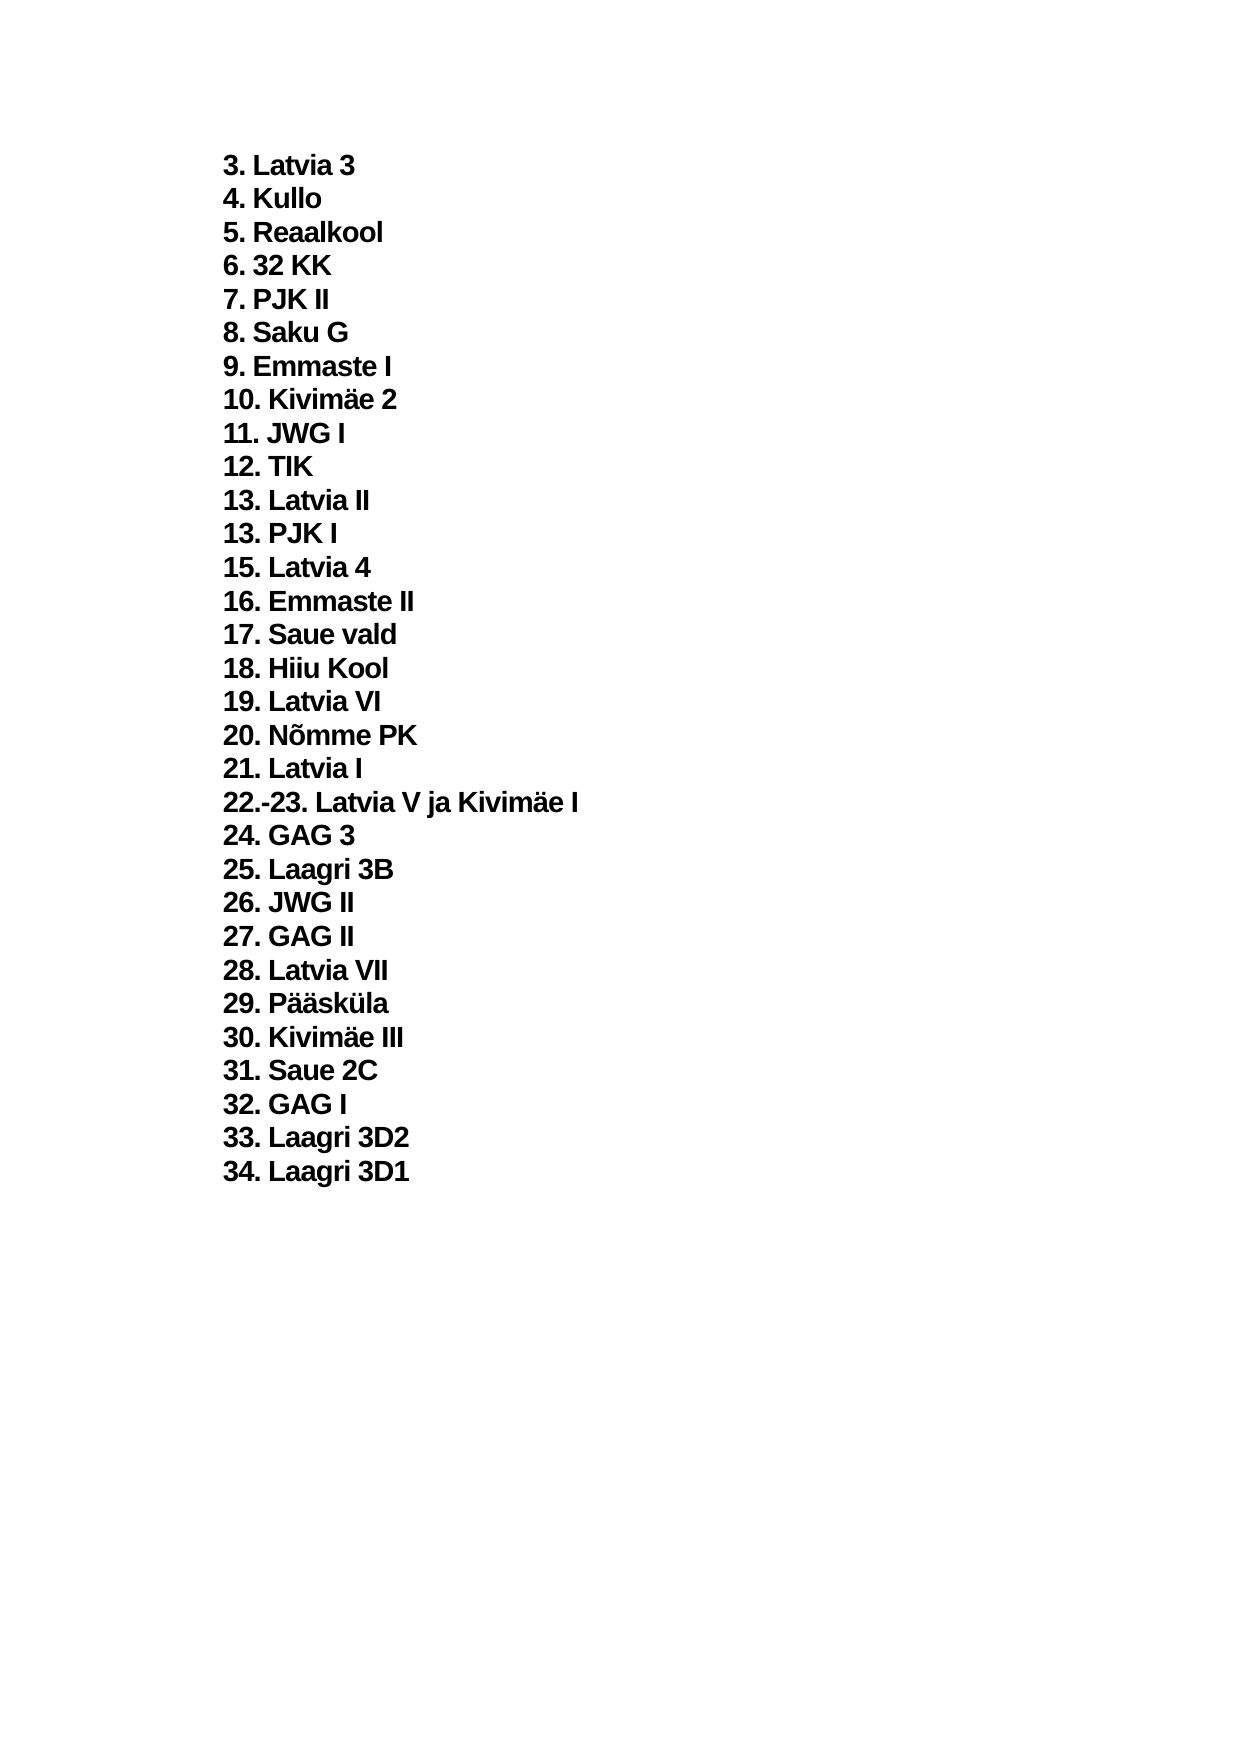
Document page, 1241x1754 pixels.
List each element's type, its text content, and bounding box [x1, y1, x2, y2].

list 27. GAG II [223, 919, 1093, 953]
list 22.-23. Latvia V ja Kivimäe I [223, 785, 1093, 818]
list 34. Laagri 3D1 [223, 1154, 1093, 1187]
list 31. Saue 2C [223, 1053, 1093, 1087]
list 18. Hiiu Kool [223, 651, 1093, 684]
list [185, 148, 1093, 617]
list 29. Pääsküla [223, 986, 1093, 1020]
list 19. Latvia VI [223, 684, 1093, 718]
list 17. Saue vald [223, 617, 1093, 651]
list 26. JWG II [223, 886, 1093, 919]
list 33. Laagri 3D2 [223, 1120, 1093, 1154]
list 25. Laagri 3B [223, 852, 1093, 886]
list 28. Latvia VII [223, 953, 1093, 986]
list 32. GAG I [223, 1087, 1093, 1120]
list 21. Latvia I [223, 751, 1093, 785]
list 24. GAG 3 [223, 818, 1093, 852]
list 30. Kivimäe III [223, 1020, 1093, 1053]
list 20. Nõmme PK [223, 718, 1093, 751]
